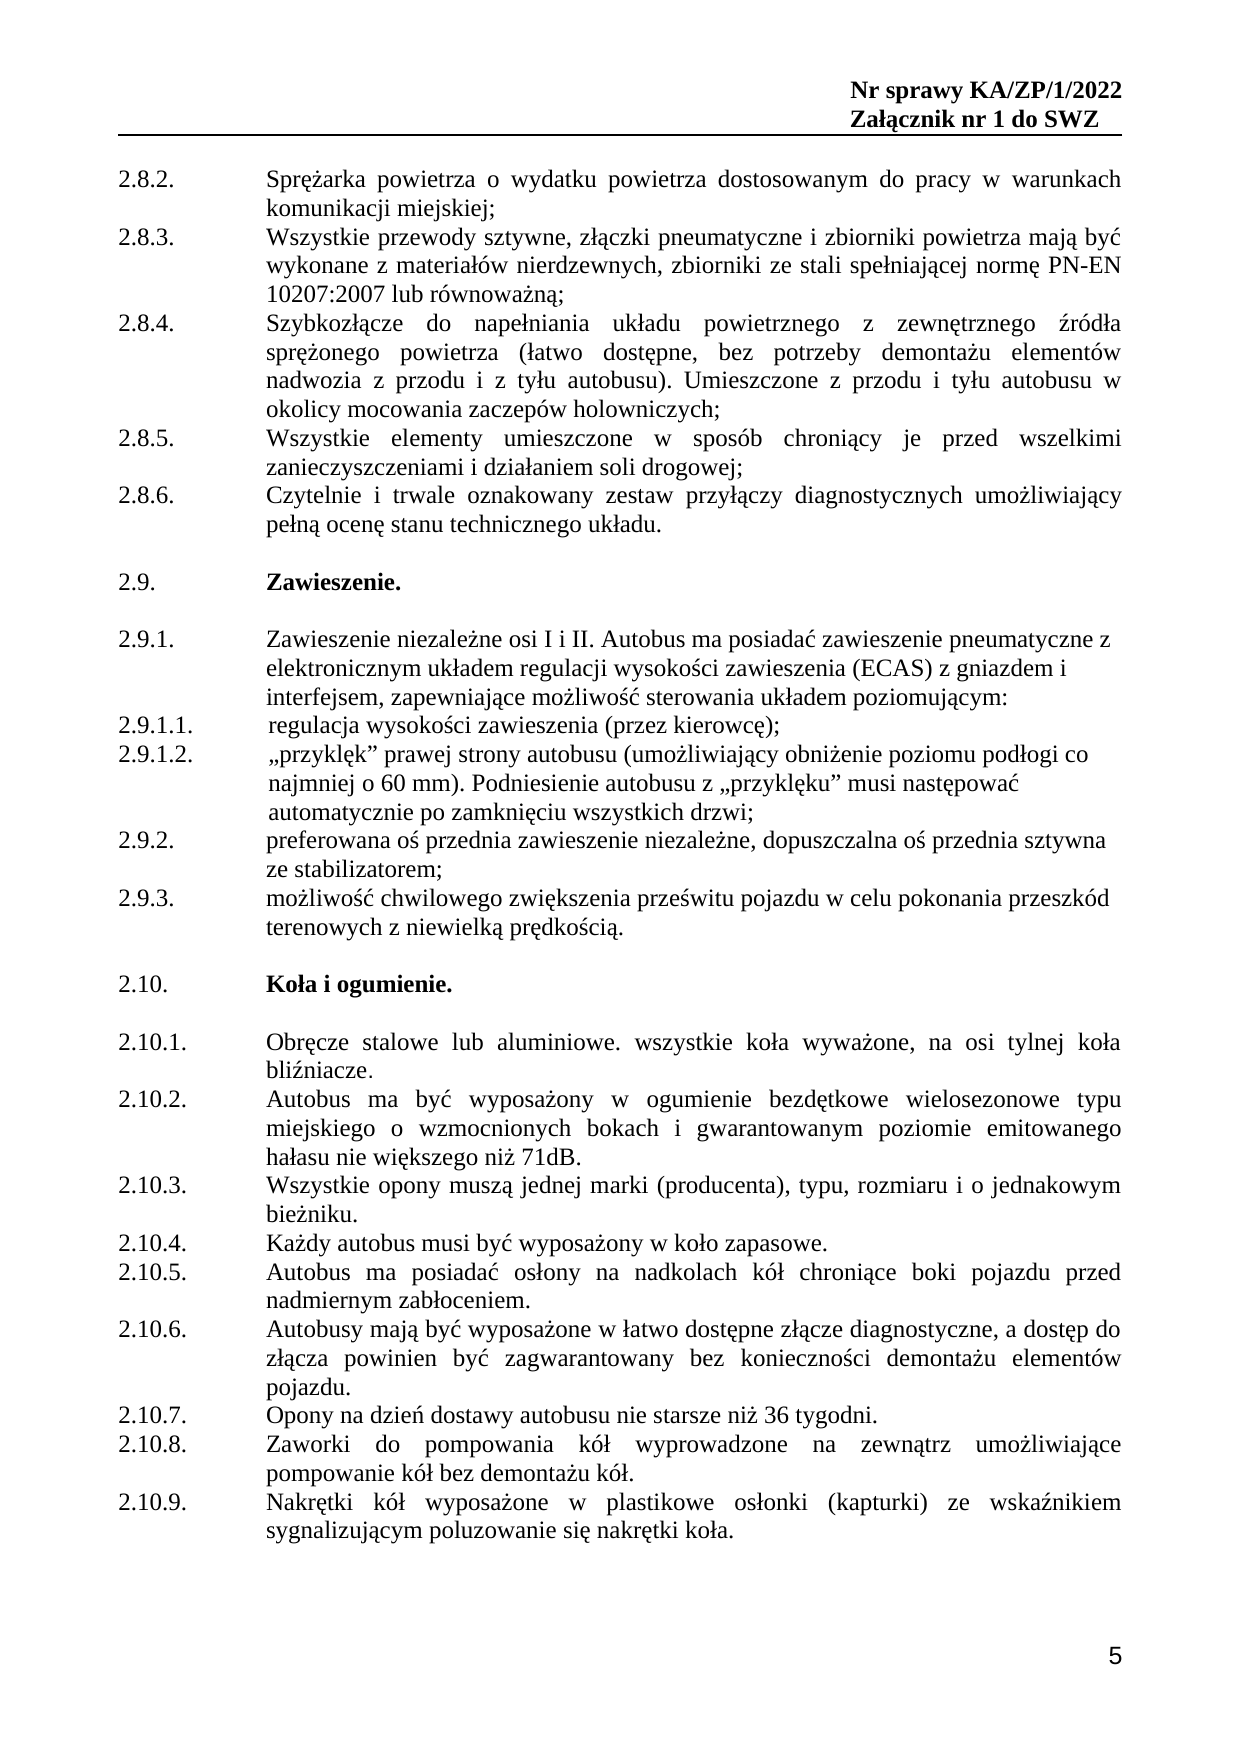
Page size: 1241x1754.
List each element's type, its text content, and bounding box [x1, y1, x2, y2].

list Wszystkie elementy umieszczone w sposób chroniący je przed wszelkimi zanieczyszczeniami i działaniem soli drogowej; [118, 423, 1122, 481]
list „przyklęk” prawej strony autobusu (umożliwiający obniżenie poziomu podłogi co najmniej o 60 mm). Podniesienie autobusu z „przyklęku” musi następować automatycznie po zamknięciu wszystkich drzwi; [118, 739, 1122, 826]
list Czytelnie i trwale oznakowany zestaw przyłączy diagnostycznych umożliwiający pełną ocenę stanu technicznego układu. [118, 481, 1122, 538]
list Autobus ma być wyposażony w ogumienie bezdętkowe wielosezonowe typu miejskiego o wzmocnionych bokach i gwarantowanym poziomie emitowanego hałasu nie większego niż 71dB. [118, 1084, 1122, 1171]
list preferowana oś przednia zawieszenie niezależne, dopuszczalna oś przednia sztywna ze stabilizatorem; [118, 826, 1122, 883]
list możliwość chwilowego zwiększenia prześwitu pojazdu w celu pokonania przeszkód terenowych z niewielką prędkością. [118, 883, 1122, 941]
list Autobus ma posiadać osłony na nadkolach kół chroniące boki pojazdu przed nadmiernym zabłoceniem. [118, 1257, 1122, 1314]
list regulacja wysokości zawieszenia (przez kierowcę); [118, 711, 1122, 739]
list Wszystkie przewody sztywne, złączki pneumatyczne i zbiorniki powietrza mają być wykonane z materiałów nierdzewnych, zbiorniki ze stali spełniającej normę PN-EN 10207:2007 lub równoważną; [118, 222, 1122, 308]
list Opony na dzień dostawy autobusu nie starsze niż 36 tygodni. [118, 1401, 1122, 1429]
list Zawieszenie. [118, 567, 1122, 596]
list Nakrętki kół wyposażone w plastikowe osłonki (kapturki) ze wskaźnikiem sygnalizującym poluzowanie się nakrętki koła. [118, 1487, 1122, 1544]
list Każdy autobus musi być wyposażony w koło zapasowe. [118, 1228, 1122, 1257]
list Szybkozłącze do napełniania układu powietrznego z zewnętrznego źródła sprężonego powietrza (łatwo dostępne, bez potrzeby demontażu elementów nadwozia z przodu i z tyłu autobusu). Umieszczone z przodu i tyłu autobusu w okolicy mocowania zaczepów holowniczych; [118, 308, 1122, 423]
list Obręcze stalowe lub aluminiowe. wszystkie koła wyważone, na osi tylnej koła bliźniacze. [118, 1027, 1122, 1084]
list Koła i ogumienie. [118, 969, 1122, 998]
list Wszystkie opony muszą jednej marki (producenta), typu, rozmiaru i o jednakowym bieżniku. [118, 1171, 1122, 1228]
list Sprężarka powietrza o wydatku powietrza dostosowanym do pracy w warunkach komunikacji miejskiej; [118, 164, 1122, 222]
list Zaworki do pompowania kół wyprowadzone na zewnątrz umożliwiające pompowanie kół bez demontażu kół. [118, 1429, 1122, 1487]
list Autobusy mają być wyposażone w łatwo dostępne złącze diagnostyczne, a dostęp do złącza powinien być zagwarantowany bez konieczności demontażu elementów pojazdu. [118, 1314, 1122, 1401]
list Zawieszenie niezależne osi I i II. Autobus ma posiadać zawieszenie pneumatyczne z elektronicznym układem regulacji wysokości zawieszenia (ECAS) z gniazdem i interfejsem, zapewniające możliwość sterowania układem poziomującym: [118, 624, 1122, 711]
